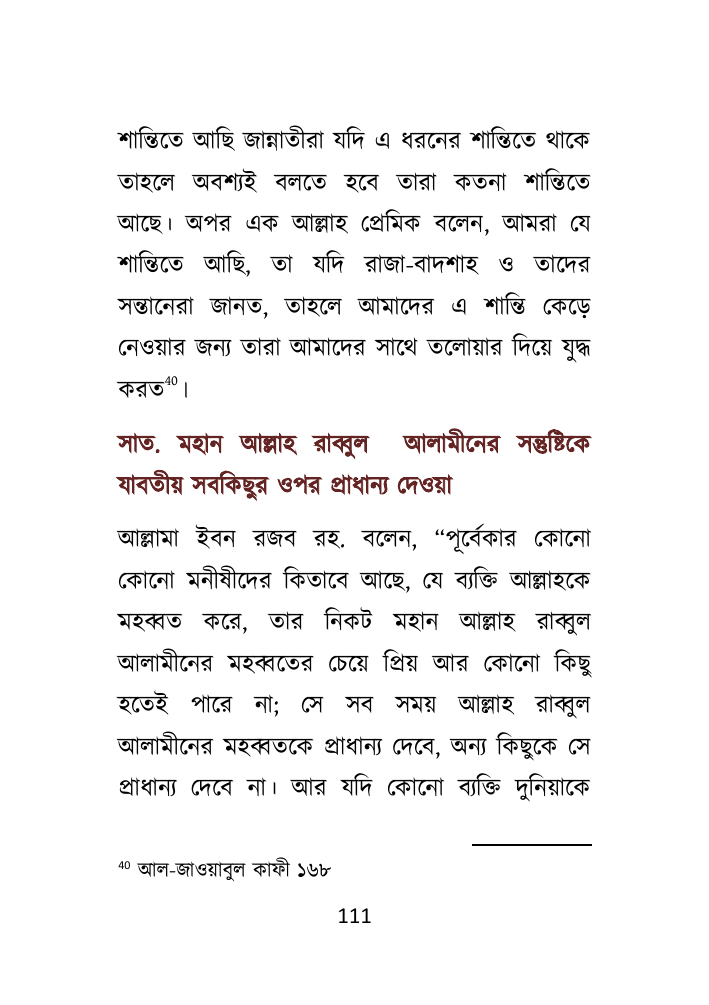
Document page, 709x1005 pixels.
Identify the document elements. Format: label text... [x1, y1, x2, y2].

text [118, 118, 591, 408]
text সাত. মহান আল্লাহ রাব্বুল আলামীনের সন্তুষ্টিকে যাবতীয় সবকিছুর ওপর প্রাধান্য দেওয়া [118, 421, 591, 504]
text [118, 516, 591, 806]
